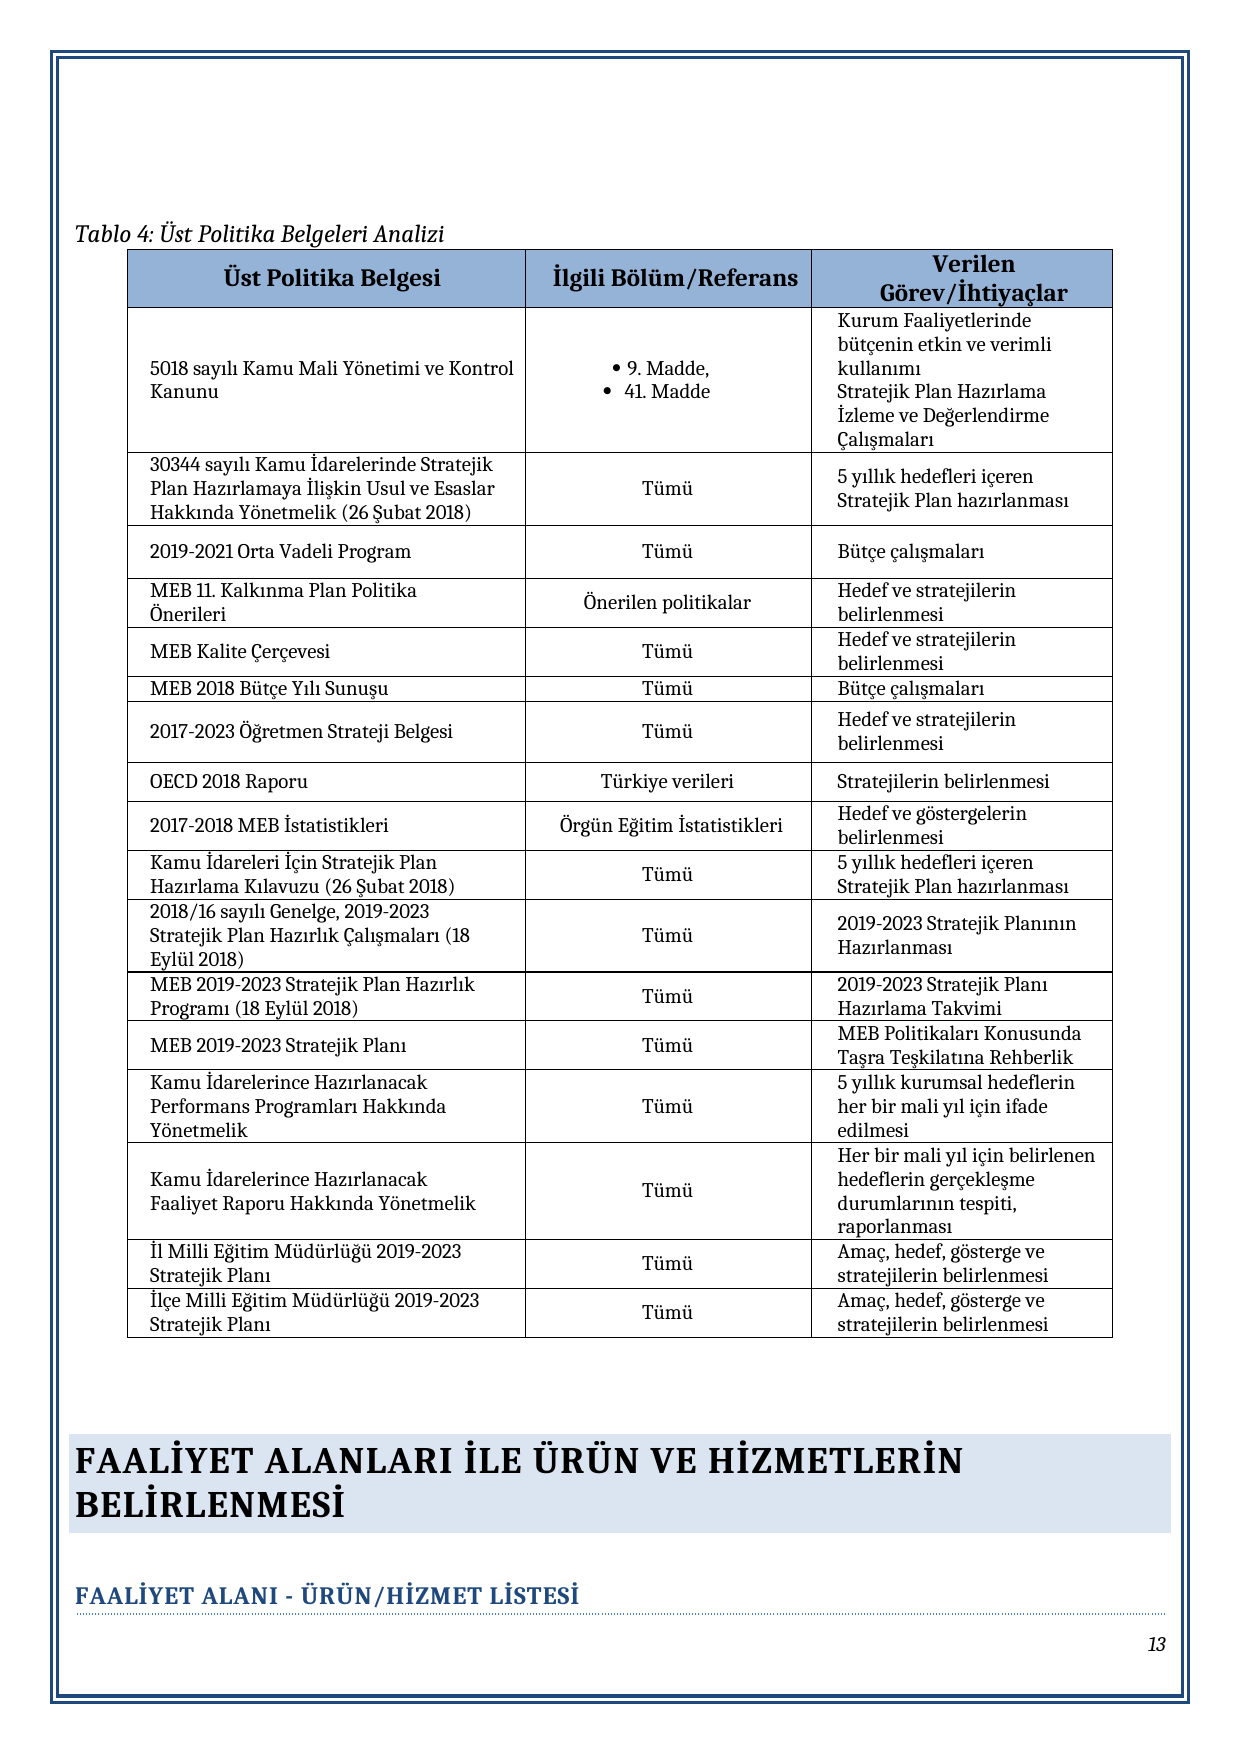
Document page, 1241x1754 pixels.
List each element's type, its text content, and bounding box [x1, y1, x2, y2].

table_cell MEB 2019-2023 Stratejik Plan Hazırlık Programı (18 Eylül 2018) [128, 973, 525, 1020]
table_cell Kamu İdareleri İçin Stratejik Plan Hazırlama Kılavuzu (26 Şubat 2018) [128, 851, 525, 898]
table_cell MEB 2019-2023 Stratejik Planı [128, 1021, 525, 1069]
table_cell 5 yıllık hedefleri içeren Stratejik Plan hazırlanması [812, 851, 1112, 898]
table_cell 2017-2023 Öğretmen Strateji Belgesi [128, 702, 525, 762]
table_cell OECD 2018 Raporu [128, 763, 525, 801]
text Tablo 4: Üst Politika Belgeleri Analizi [75, 220, 1165, 249]
table_cell 2019-2021 Orta Vadeli Program [128, 526, 525, 578]
table_cell MEB Kalite Çerçevesi [128, 628, 525, 676]
table_cell Hedef ve göstergelerin belirlenmesi [812, 802, 1112, 849]
table_cell İlçe Milli Eğitim Müdürlüğü 2019-2023 Stratejik Planı [128, 1289, 525, 1337]
table_cell Tümü [526, 526, 811, 578]
table_cell Amaç, hedef, gösterge ve stratejilerin belirlenmesi [812, 1289, 1112, 1337]
table_cell Amaç, hedef, gösterge ve stratejilerin belirlenmesi [812, 1240, 1112, 1288]
table_cell Tümü [526, 1070, 811, 1142]
table_cell Tümü [526, 702, 811, 762]
table_cell Tümü [526, 851, 811, 898]
table_cell İl Milli Eğitim Müdürlüğü 2019-2023 Stratejik Planı [128, 1240, 525, 1288]
table_cell 2019-2023 Stratejik Planının Hazırlanması [812, 900, 1112, 971]
table_cell Bütçe çalışmaları [812, 526, 1112, 578]
table_cell Tümü [526, 677, 811, 701]
table_cell 5018 sayılı Kamu Mali Yönetimi ve Kontrol Kanunu [128, 308, 525, 452]
table_cell Kamu İdarelerince Hazırlanacak Performans Programları Hakkında Yönetmelik [128, 1070, 525, 1142]
subtitle Faaliyet Alanı - Ürün/Hizmet Listesi [75, 1582, 1165, 1614]
table_cell Örgün Eğitim İstatistikleri [526, 802, 811, 849]
table_cell Tümü [526, 1289, 811, 1337]
table_header Üst Politika Belgesi [128, 250, 525, 307]
table_cell Hedef ve stratejilerin belirlenmesi [812, 628, 1112, 676]
table_cell Türkiye verileri [526, 763, 811, 801]
table_cell MEB Politikaları Konusunda Taşra Teşkilatına Rehberlik [812, 1021, 1112, 1069]
table_cell Tümü [526, 628, 811, 676]
table_cell 5 yıllık kurumsal hedeflerin her bir mali yıl için ifade edilmesi [812, 1070, 1112, 1142]
table_cell Tümü [526, 1021, 811, 1069]
table_cell 2018/16 sayılı Genelge, 2019-2023 Stratejik Plan Hazırlık Çalışmaları (18 Eylül 2018) [128, 900, 525, 971]
table_cell 2017-2018 MEB İstatistikleri [128, 802, 525, 849]
table_cell Bütçe çalışmaları [812, 677, 1112, 701]
table_cell 2019-2023 Stratejik Planı Hazırlama Takvimi [812, 973, 1112, 1020]
table_cell 5 yıllık hedefleri içeren Stratejik Plan hazırlanması [812, 453, 1112, 525]
table_cell MEB 11. Kalkınma Plan Politika Önerileri [128, 579, 525, 627]
table_cell Hedef ve stratejilerin belirlenmesi [812, 579, 1112, 627]
table_cell Tümü [526, 453, 811, 525]
table_cell 30344 sayılı Kamu İdarelerinde Stratejik Plan Hazırlamaya İlişkin Usul ve Esaslar Hakkında Yönetmelik (26 Şubat 2018) [128, 453, 525, 525]
table_cell Hedef ve stratejilerin belirlenmesi [812, 702, 1112, 762]
table_cell Tümü [526, 900, 811, 971]
table_cell Önerilen politikalar [526, 579, 811, 627]
table_cell Tümü [526, 1143, 811, 1239]
table_cell 9. Madde, 41. Madde [526, 308, 811, 452]
table_cell Kurum Faaliyetlerinde bütçenin etkin ve verimli kullanımı Stratejik Plan Hazırlama İzleme ve Değerlendirme Çalışmaları [812, 308, 1112, 452]
table_cell Stratejilerin belirlenmesi [812, 763, 1112, 801]
table_cell MEB 2018 Bütçe Yılı Sunuşu [128, 677, 525, 701]
table_header Verilen Görev/İhtiyaçlar [812, 250, 1112, 307]
table_cell Kamu İdarelerince Hazırlanacak Faaliyet Raporu Hakkında Yönetmelik [128, 1143, 525, 1239]
table_header İlgili Bölüm/Referans [526, 250, 811, 307]
table_cell Her bir mali yıl için belirlenen hedeflerin gerçekleşme durumlarının tespiti, raporlanması [812, 1143, 1112, 1239]
table_cell Tümü [526, 1240, 811, 1288]
subtitle Faaliyet Alanları ile Ürün ve Hizmetlerin Belirlenmesi [75, 1440, 1165, 1526]
table_cell Tümü [526, 973, 811, 1020]
